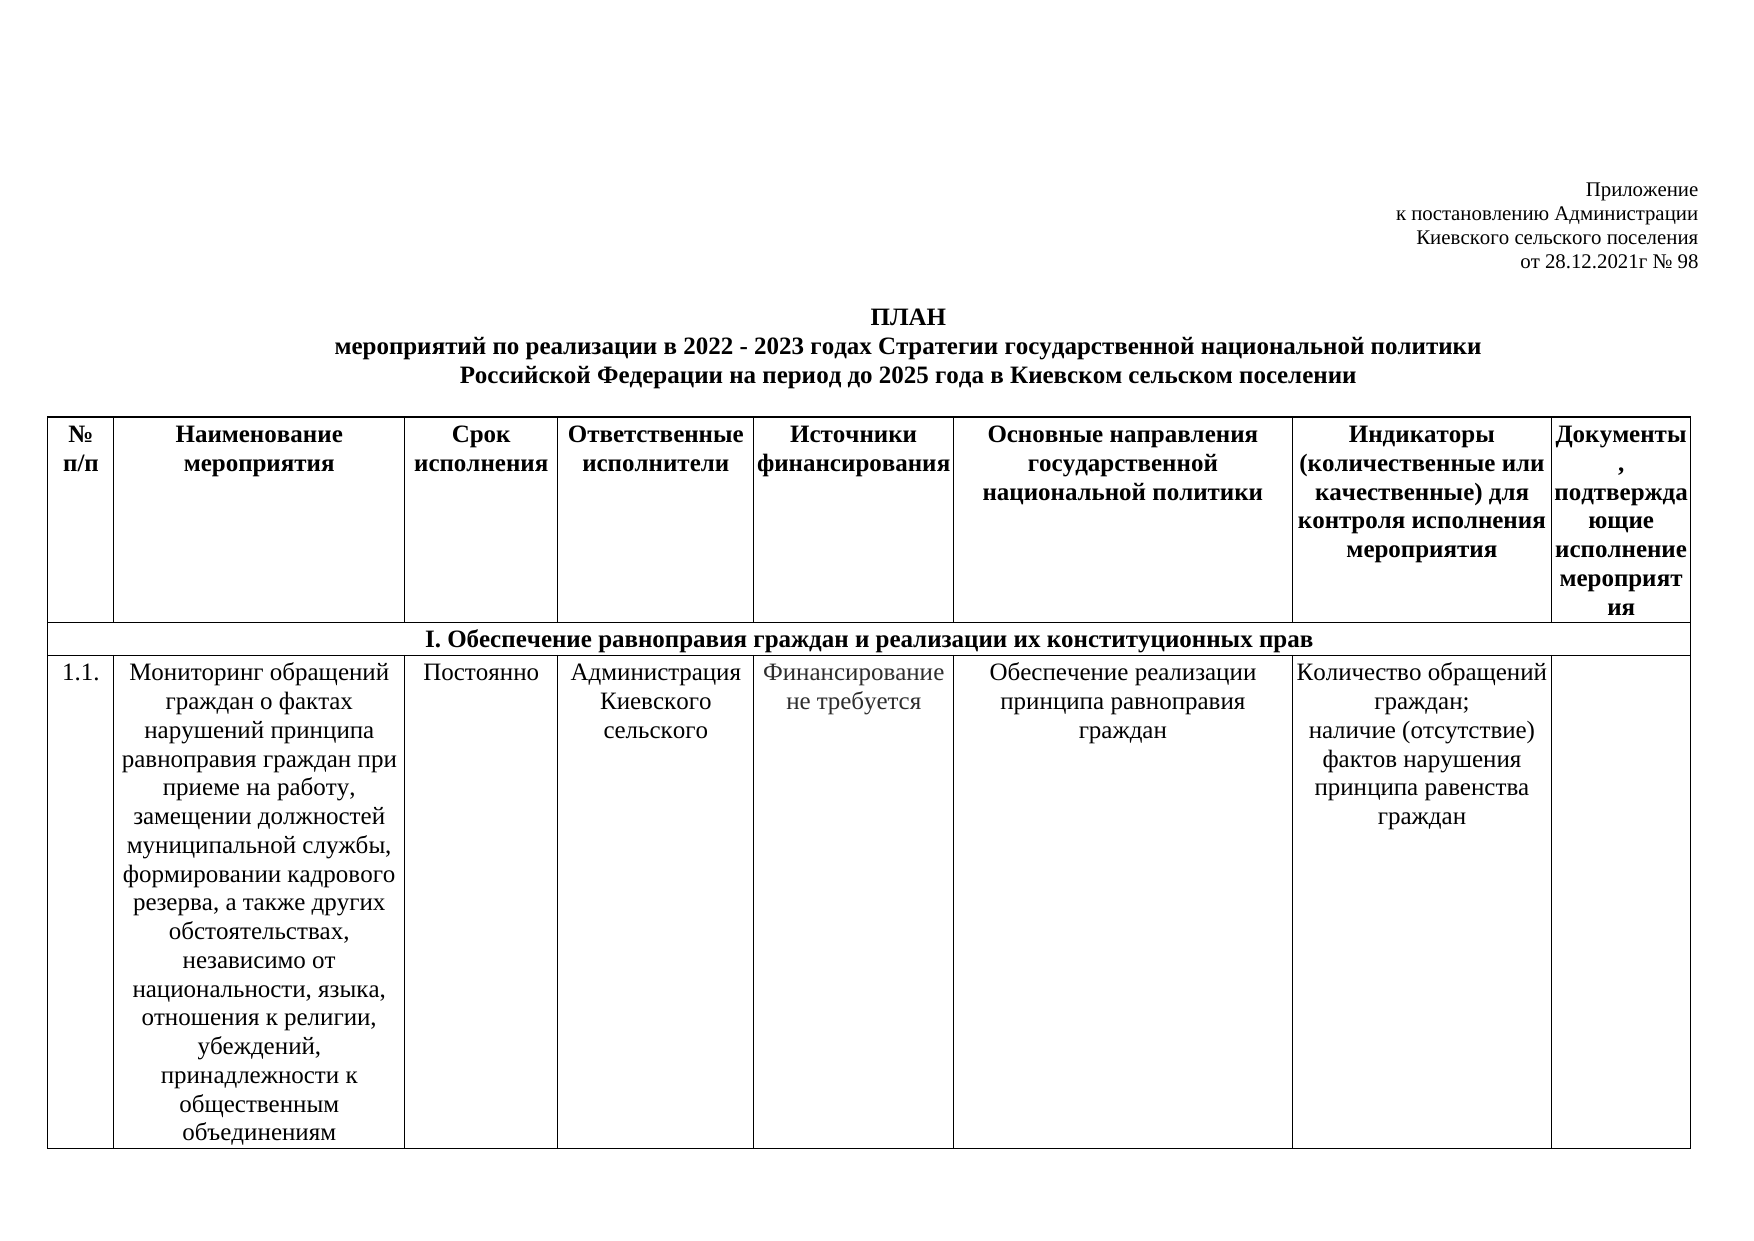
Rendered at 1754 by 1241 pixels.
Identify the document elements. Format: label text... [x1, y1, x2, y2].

text к постановлению Администрации [118, 201, 1698, 225]
table_header Документы, подтверждающие исполнение мероприятия [1552, 418, 1690, 622]
table_header Основные направления государственной национальной политики [954, 418, 1292, 622]
text от 28.12.2021г № 98 [118, 249, 1698, 273]
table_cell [114, 656, 404, 1148]
text Киевского сельского поселения [118, 225, 1698, 249]
table_header Срок исполнения [405, 418, 557, 622]
table_cell 1.1. [48, 656, 113, 1148]
table_header Наименование мероприятия [114, 418, 404, 622]
text ПЛАН мероприятий по реализации в 2022 - 2023 годах Стратегии государственной национальной политики [118, 302, 1698, 360]
table_header Индикаторы (количественные или качественные) для контроля исполнения мероприятия [1293, 418, 1551, 622]
text Российской Федерации на период до 2025 года в Киевском сельском поселении [118, 360, 1698, 416]
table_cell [954, 656, 1292, 1148]
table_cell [558, 656, 753, 1148]
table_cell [754, 656, 953, 1148]
text Приложение [118, 177, 1698, 201]
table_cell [1293, 656, 1551, 1148]
table_cell [1552, 656, 1690, 1148]
table_header Источники финансирования [754, 418, 953, 622]
table_cell I. Обеспечение равноправия граждан и реализации их конституционных прав [48, 623, 1690, 655]
table_header Ответственные исполнители [558, 418, 753, 622]
table_cell Постоянно [405, 656, 557, 1148]
table_header № п/п [48, 418, 113, 622]
